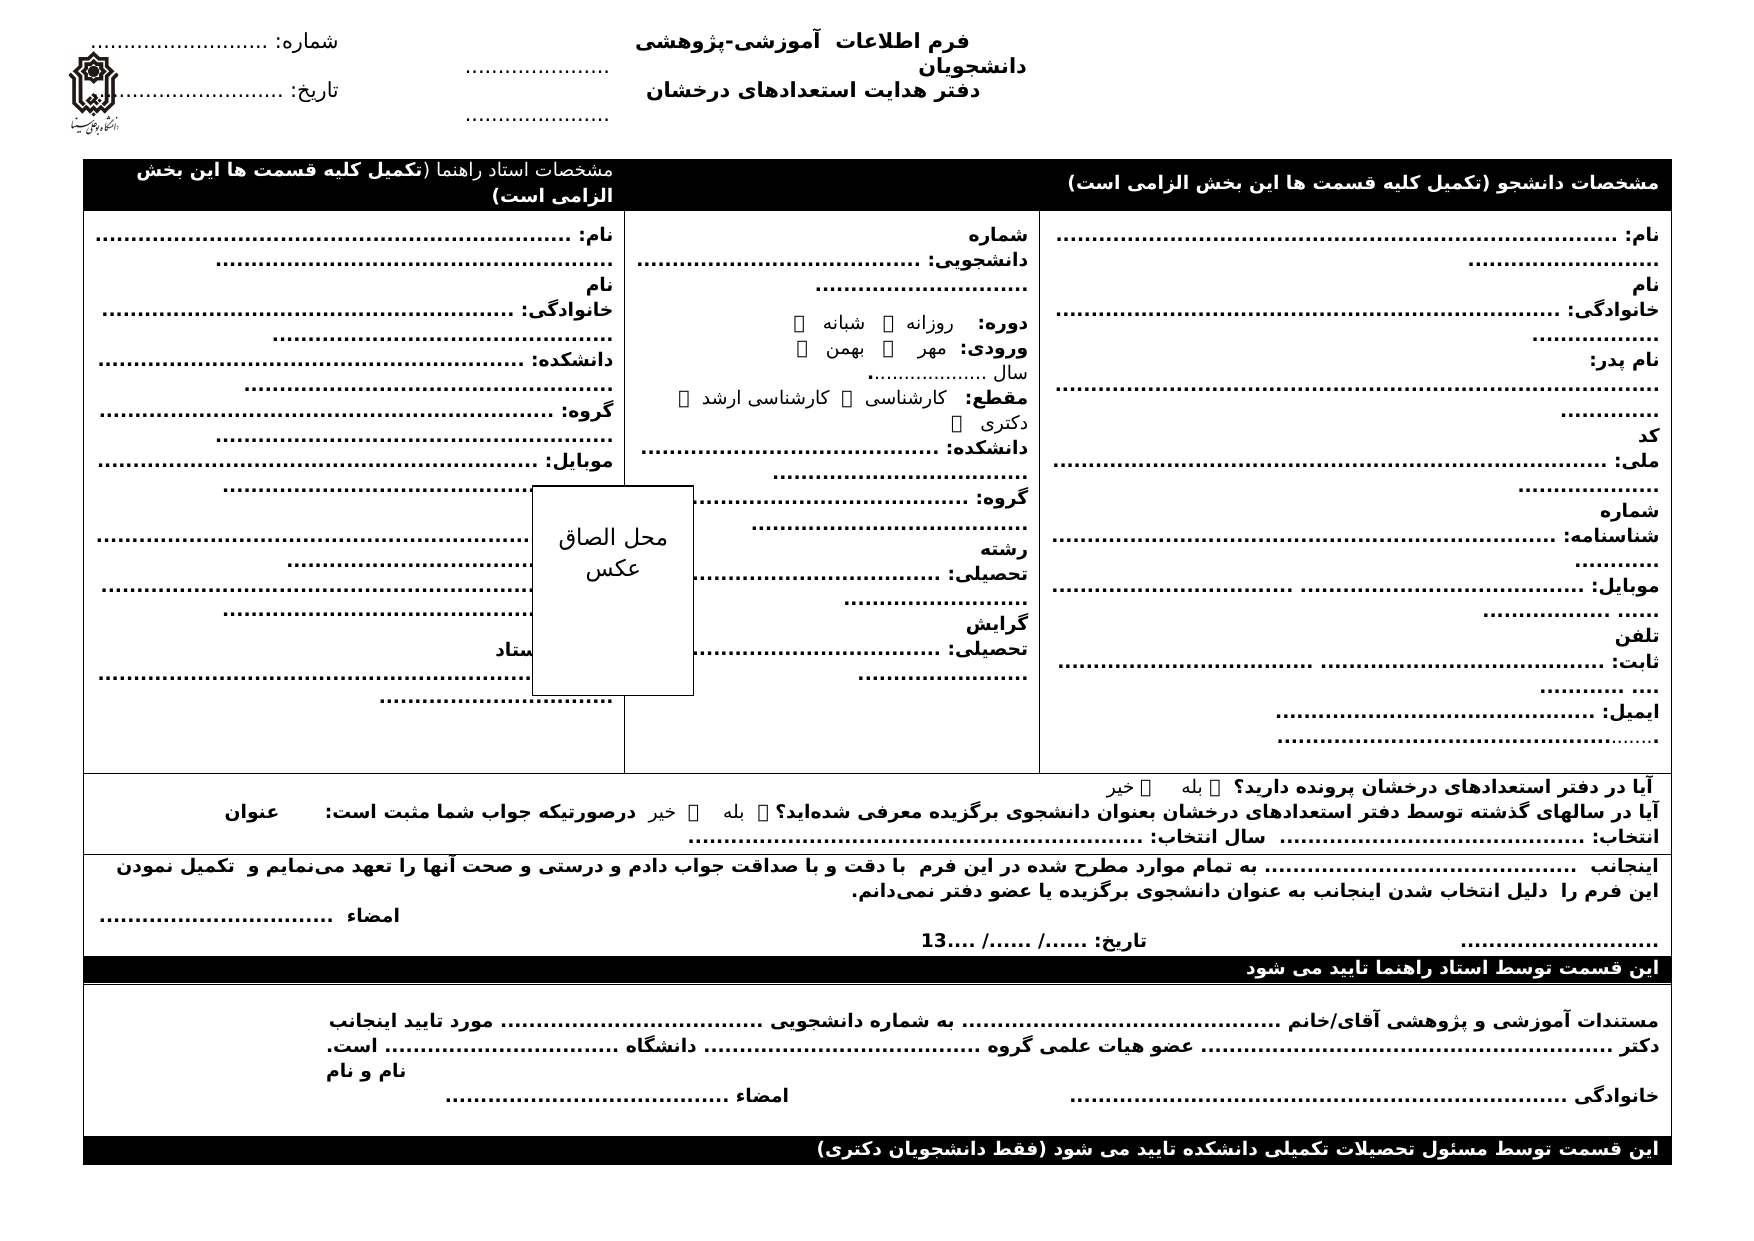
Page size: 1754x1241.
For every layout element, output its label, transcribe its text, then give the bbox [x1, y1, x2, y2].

table_cell اینجانب ............................................ به تمام موارد مطرح شده در این فرم با دقت و با صداقت جواب دادم و درستی و صحت آنها را تعهد می‌نمایم و تکمیل نمودن این فرم را دلیل انتخاب شدن اینجانب به عنوان دانشجوی برگزیده یا عضو دفتر نمی‌دانم. امضاء ............................................................. تاریخ: ....../ ....../ ....13 [84, 855, 1671, 956]
table_cell این قسمت توسط مسئول تحصیلات تکمیلی دانشکده تایید می شود (فقط دانشجویان دکتری) [84, 1137, 1671, 1164]
table_cell شماره دانشجویی: ...................................................................... دوره: روزانه شبانه ورودی: مهر بهمن سال .................... مقطع: کارشناسی کارشناسی ارشد دکتری دانشکده: .............................................................................. گروه: ..................................................................................... رشته تحصیلی: .................................................................... گرایش تحصیلی: .................................................................. [625, 211, 1039, 773]
table_cell آیا در دفتر استعدادهای درخشان پرونده دارید؟ بله خیر آیا در سالهای گذشته توسط دفتر استعدادهای درخشان بعنوان دانشجوی برگزیده معرفی شده‌اید؟ بله خیر درصورتیکه جواب شما مثبت است: عنوان انتخاب: ........................................... سال انتخاب: ................................................................ [84, 774, 1671, 854]
table_cell مستندات آموزشی و پژوهشی آقای/خانم ............................................. به شماره دانشجویی ..................................... مورد تایید اینجانب دکتر .......................................................... عضو هیات علمی گروه ....................................... دانشگاه ................................. است. نام و نام خانوادگی ...................................................................... امضاء ........................................ [84, 985, 1671, 1136]
picture [68, 51, 119, 135]
table_header مشخصات دانشجو (تکمیل کلیه قسمت ها این بخش الزامی است) [625, 160, 1671, 210]
table_cell این قسمت توسط استاد راهنما تایید می شود [84, 957, 1671, 983]
table_cell نام: .......................................................................................................... نام خانوادگی: ......................................................................................... نام پدر: ................................................................................................... کد ملی: .................................................................................................. شماره شناسنامه: ................................................................................... موبایل: ........................................ ........................................ .................. تلفن ثابت: ........................................ ........................................ ............ ایمیل: .................................................................................................... [1040, 211, 1671, 773]
table_cell نام: ........................................................................................................................... نام خانوادگی: .......................................................................................................... دانشکده: ................................................................................................................ گروه: ........................................................................................................................ موبایل: ..................................................................................................................... تلفن ثابت: ............................................................................................................... ایمیل: ...................................................................................................................... اسامی استاد مشاور:................................................................................................ [84, 211, 624, 773]
table_header مشخصات استاد راهنما (تکمیل کلیه قسمت ها این بخش الزامی است) [84, 160, 624, 210]
